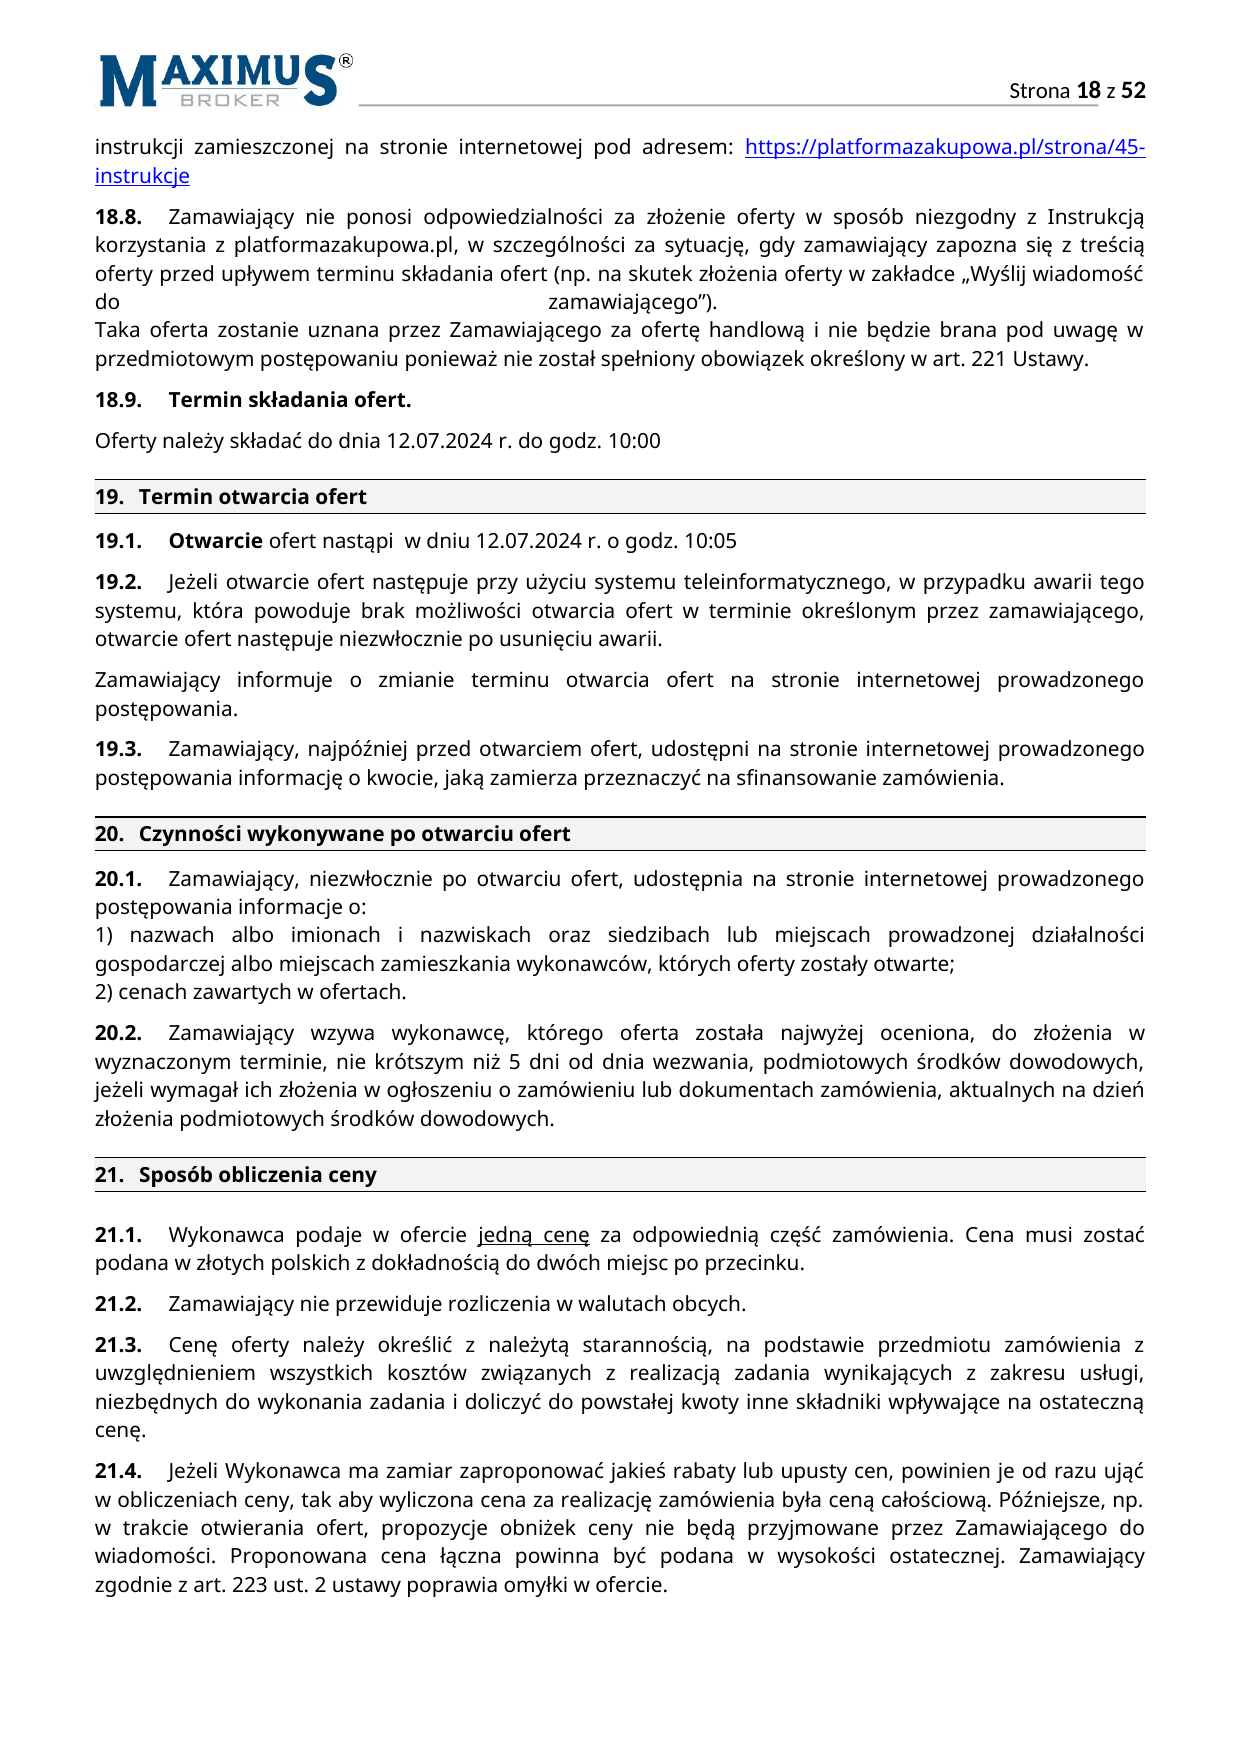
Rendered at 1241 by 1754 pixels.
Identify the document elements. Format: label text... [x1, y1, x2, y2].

text 1) nazwach albo imionach i nazwiskach oraz siedzibach lub miejscach prowadzonej działalności gospodarczej albo miejscach zamieszkania wykonawców, których oferty zostały otwarte; [94, 921, 1146, 977]
list Wykonawca podaje w ofercie jedną cenę za odpowiednią część zamówienia. Cena musi zostać podana w złotych polskich z dokładnością do dwóch miejsc po przecinku. [94, 1220, 1146, 1277]
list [94, 132, 1146, 189]
list Zamawiający nie przewiduje rozliczenia w walutach obcych. [94, 1289, 1146, 1318]
list Jeżeli otwarcie ofert następuje przy użyciu systemu teleinformatycznego, w przypadku awarii tego systemu, która powoduje brak możliwości otwarcia ofert w terminie określonym przez zamawiającego, otwarcie ofert następuje niezwłocznie po usunięciu awarii. [94, 567, 1146, 653]
list Zamawiający, najpóźniej przed otwarciem ofert, udostępni na stronie internetowej prowadzonego postępowania informację o kwocie, jaką zamierza przeznaczyć na sfinansowanie zamówienia. [94, 734, 1146, 791]
subtitle Termin otwarcia ofert [94, 480, 1146, 514]
list Zamawiający, niezwłocznie po otwarciu ofert, udostępnia na stronie internetowej prowadzonego postępowania informacje o: [94, 864, 1146, 921]
subtitle Czynności wykonywane po otwarciu ofert [94, 817, 1146, 851]
list Zamawiający wzywa wykonawcę, którego oferta została najwyżej oceniona, do złożenia w wyznaczonym terminie, nie krótszym niż 5 dni od dnia wezwania, podmiotowych środków dowodowych, jeżeli wymagał ich złożenia w ogłoszeniu o zamówieniu lub dokumentach zamówienia, aktualnych na dzień złożenia podmiotowych środków dowodowych. [94, 1018, 1146, 1132]
text Oferty należy składać do dnia 12.07.2024 r. do godz. 10:00 [94, 426, 1146, 454]
picture [94, 50, 359, 111]
list Termin składania ofert. [94, 385, 1146, 413]
text Zamawiający informuje o zmianie terminu otwarcia ofert na stronie internetowej prowadzonego postępowania. [94, 665, 1146, 722]
list Jeżeli Wykonawca ma zamiar zaproponować jakieś rabaty lub upusty cen, powinien je od razu ująć w obliczeniach ceny, tak aby wyliczona cena za realizację zamówienia była ceną całościową. Późniejsze, np. w trakcie otwierania ofert, propozycje obniżek ceny nie będą przyjmowane przez Zamawiającego do wiadomości. Proponowana cena łączna powinna być podana w wysokości ostatecznej. Zamawiający zgodnie z art. 223 ust. 2 ustawy poprawia omyłki w ofercie. [94, 1456, 1146, 1598]
text 2) cenach zawartych w ofertach. [94, 977, 1146, 1006]
list Otwarcie ofert nastąpi w dniu 12.07.2024 r. o godz. 10:05 [94, 526, 1146, 555]
list Cenę oferty należy określić z należytą starannością, na podstawie przedmiotu zamówienia z uwzględnieniem wszystkich kosztów związanych z realizacją zadania wynikających z zakresu usługi, niezbędnych do wykonania zadania i doliczyć do powstałej kwoty inne składniki wpływające na ostateczną cenę. [94, 1330, 1146, 1444]
list Zamawiający nie ponosi odpowiedzialności za złożenie oferty w sposób niezgodny z Instrukcją korzystania z platformazakupowa.pl, w szczególności za sytuację, gdy zamawiający zapozna się z treścią oferty przed upływem terminu składania ofert (np. na skutek złożenia oferty w zakładce „Wyślij wiadomość do zamawiającego”). Taka oferta zostanie uznana przez Zamawiającego za ofertę handlową i nie będzie brana pod uwagę w przedmiotowym postępowaniu ponieważ nie został spełniony obowiązek określony w art. 221 Ustawy. [94, 202, 1146, 372]
subtitle Sposób obliczenia ceny [94, 1158, 1146, 1192]
